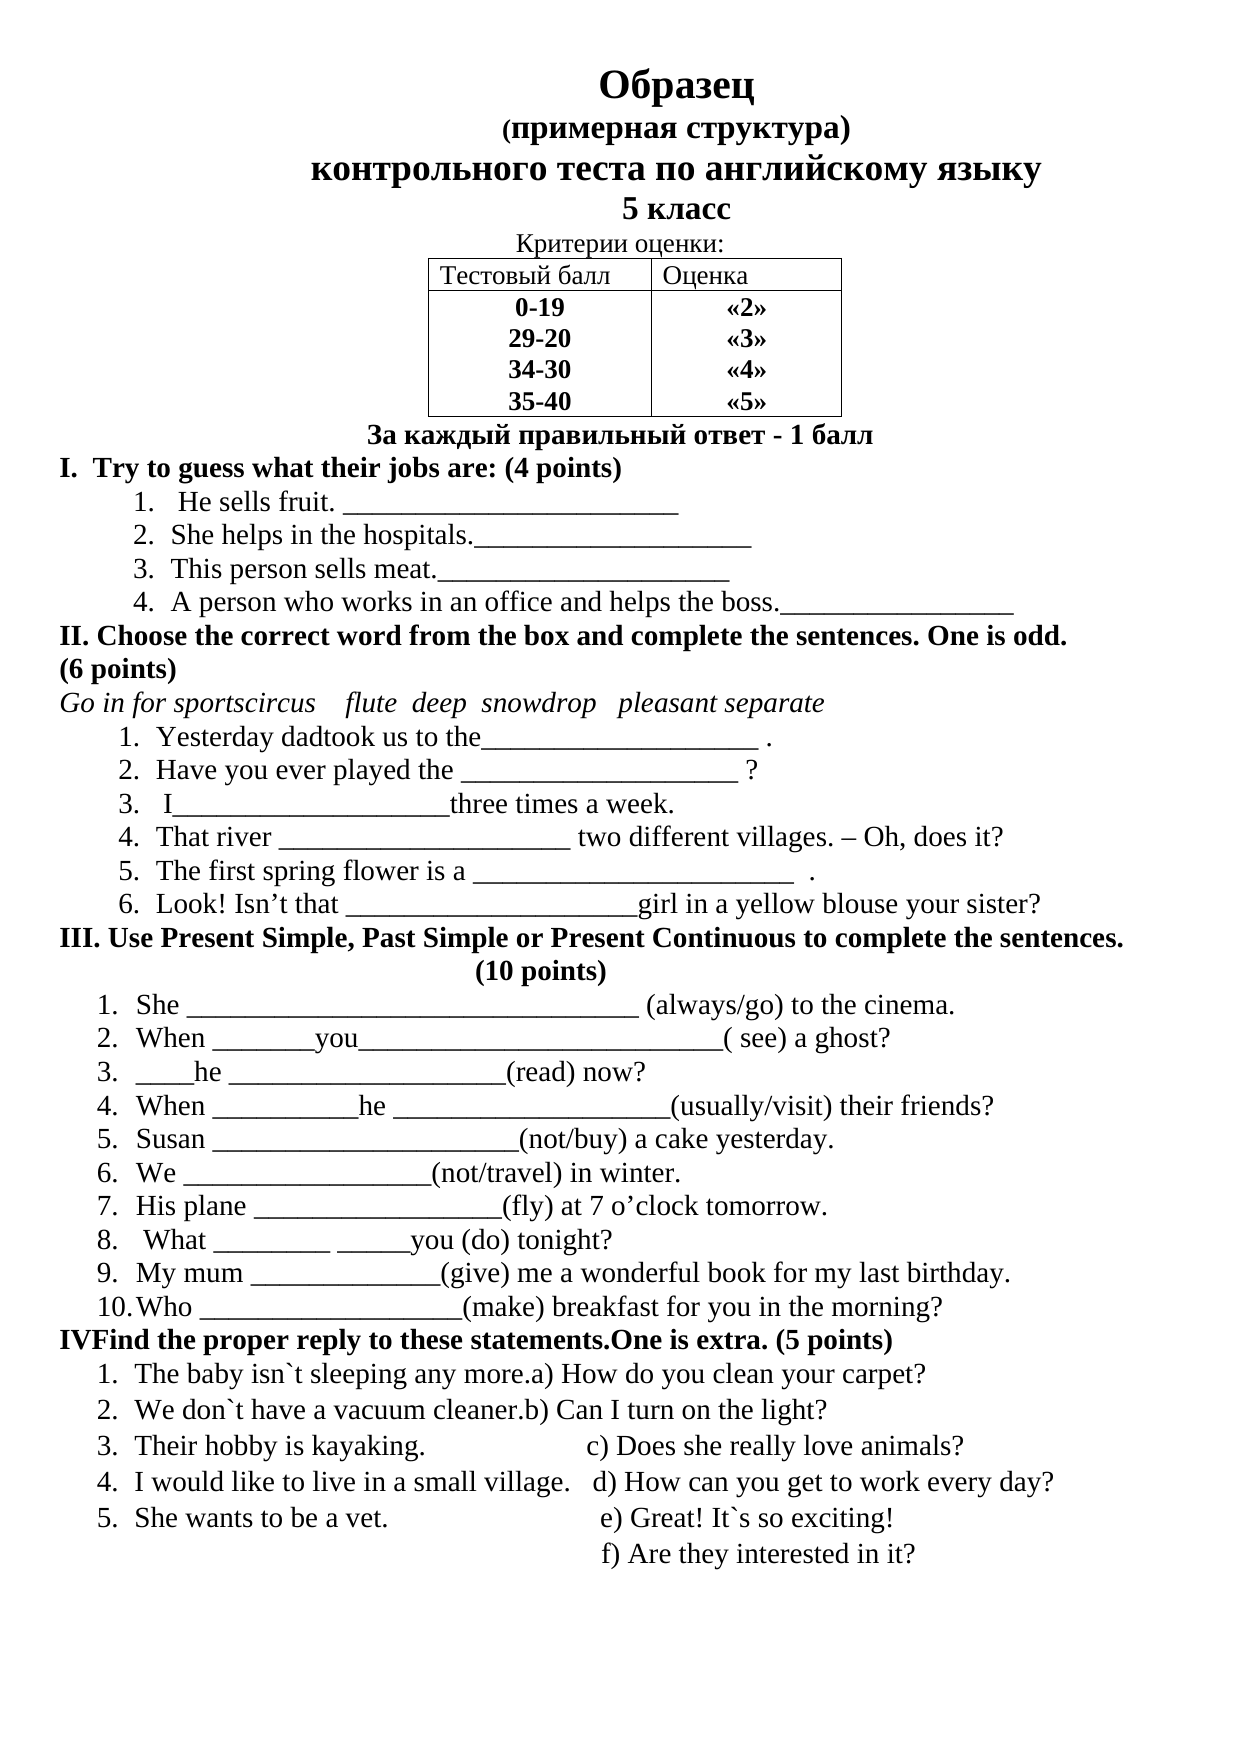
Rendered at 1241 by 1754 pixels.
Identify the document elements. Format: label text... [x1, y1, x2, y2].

list My mum _____________(give) me a wonderful book for my last birthday. [97, 1255, 1181, 1289]
table_cell «2» «3» «4» «5» [652, 291, 841, 416]
list The first spring flower is a ______________________ . [118, 853, 1181, 886]
text I. Try to guess what their jobs are: (4 points) [59, 450, 1181, 484]
table_cell 0-19 29-20 34-30 35-40 [429, 291, 651, 416]
list We don`t have a vacuum cleaner.b) Can I turn on the light? [97, 1392, 1181, 1426]
list Yesterday dadtook us to the___________________ . [118, 719, 1181, 752]
text 5 класс [172, 188, 1181, 227]
list Look! Isn’t that ____________________girl in a yellow blouse your sister? [118, 886, 1181, 920]
list He sells fruit. _______________________ [133, 484, 1181, 517]
list We _________________(not/travel) in winter. [97, 1155, 1181, 1188]
list She helps in the hospitals.___________________ [133, 517, 1181, 551]
list Have you ever played the ___________________ ? [118, 752, 1181, 786]
list Susan _____________________(not/buy) a cake yesterday. [97, 1121, 1181, 1155]
list I___________________three times a week. [118, 786, 1181, 819]
list ____he ___________________(read) now? [97, 1054, 1181, 1088]
list When _______you_________________________( see) a ghost? [97, 1021, 1181, 1054]
list When __________he ___________________(usually/visit) their friends? [97, 1088, 1181, 1121]
text III. Use Present Simple, Past Simple or Present Continuous to complete the sentences. [59, 920, 1181, 953]
list Their hobby is kayaking. c) Does she really love animals? [97, 1428, 1181, 1462]
list She _______________________________ (always/go) to the cinema. [97, 987, 1181, 1021]
list What ________ _____you (do) tonight? [97, 1222, 1181, 1255]
text Критерии оценки: [59, 227, 1181, 258]
list Who __________________(make) breakfast for you in the morning? [97, 1289, 1181, 1322]
text (6 points) [59, 652, 1181, 685]
list His plane _________________(fly) at 7 o’clock tomorrow. [97, 1188, 1181, 1222]
text IVFind the proper reply to these statements.One is extra. (5 points) [59, 1322, 1181, 1356]
text За каждый правильный ответ - 1 балл [59, 417, 1181, 450]
list I would like to live in a small village. d) How can you get to work every day? [97, 1464, 1181, 1498]
list The baby isn`t sleeping any more.a) How do you clean your carpet? [97, 1356, 1181, 1389]
table_header Тестовый балл [429, 259, 651, 290]
table_header Оценка [652, 259, 841, 290]
text Go in for sportscircus flute deep snowdrop pleasant separate [59, 685, 1181, 719]
list She wants to be a vet. e) Great! It`s so exciting! [97, 1501, 1181, 1534]
text контрольного теста по английскому языку [172, 145, 1181, 188]
text (примерная структура) [172, 107, 1181, 145]
list f) Are they interested in it? [134, 1537, 1181, 1570]
text (10 points) [59, 953, 1181, 987]
text II. Choose the correct word from the box and complete the sentences. One is odd. [59, 618, 1181, 652]
list This person sells meat.____________________ [133, 551, 1181, 584]
list A person who works in an office and helps the boss.________________ [133, 584, 1181, 618]
text Образец [172, 59, 1181, 107]
list That river ____________________ two different villages. – Oh, does it? [118, 819, 1181, 853]
